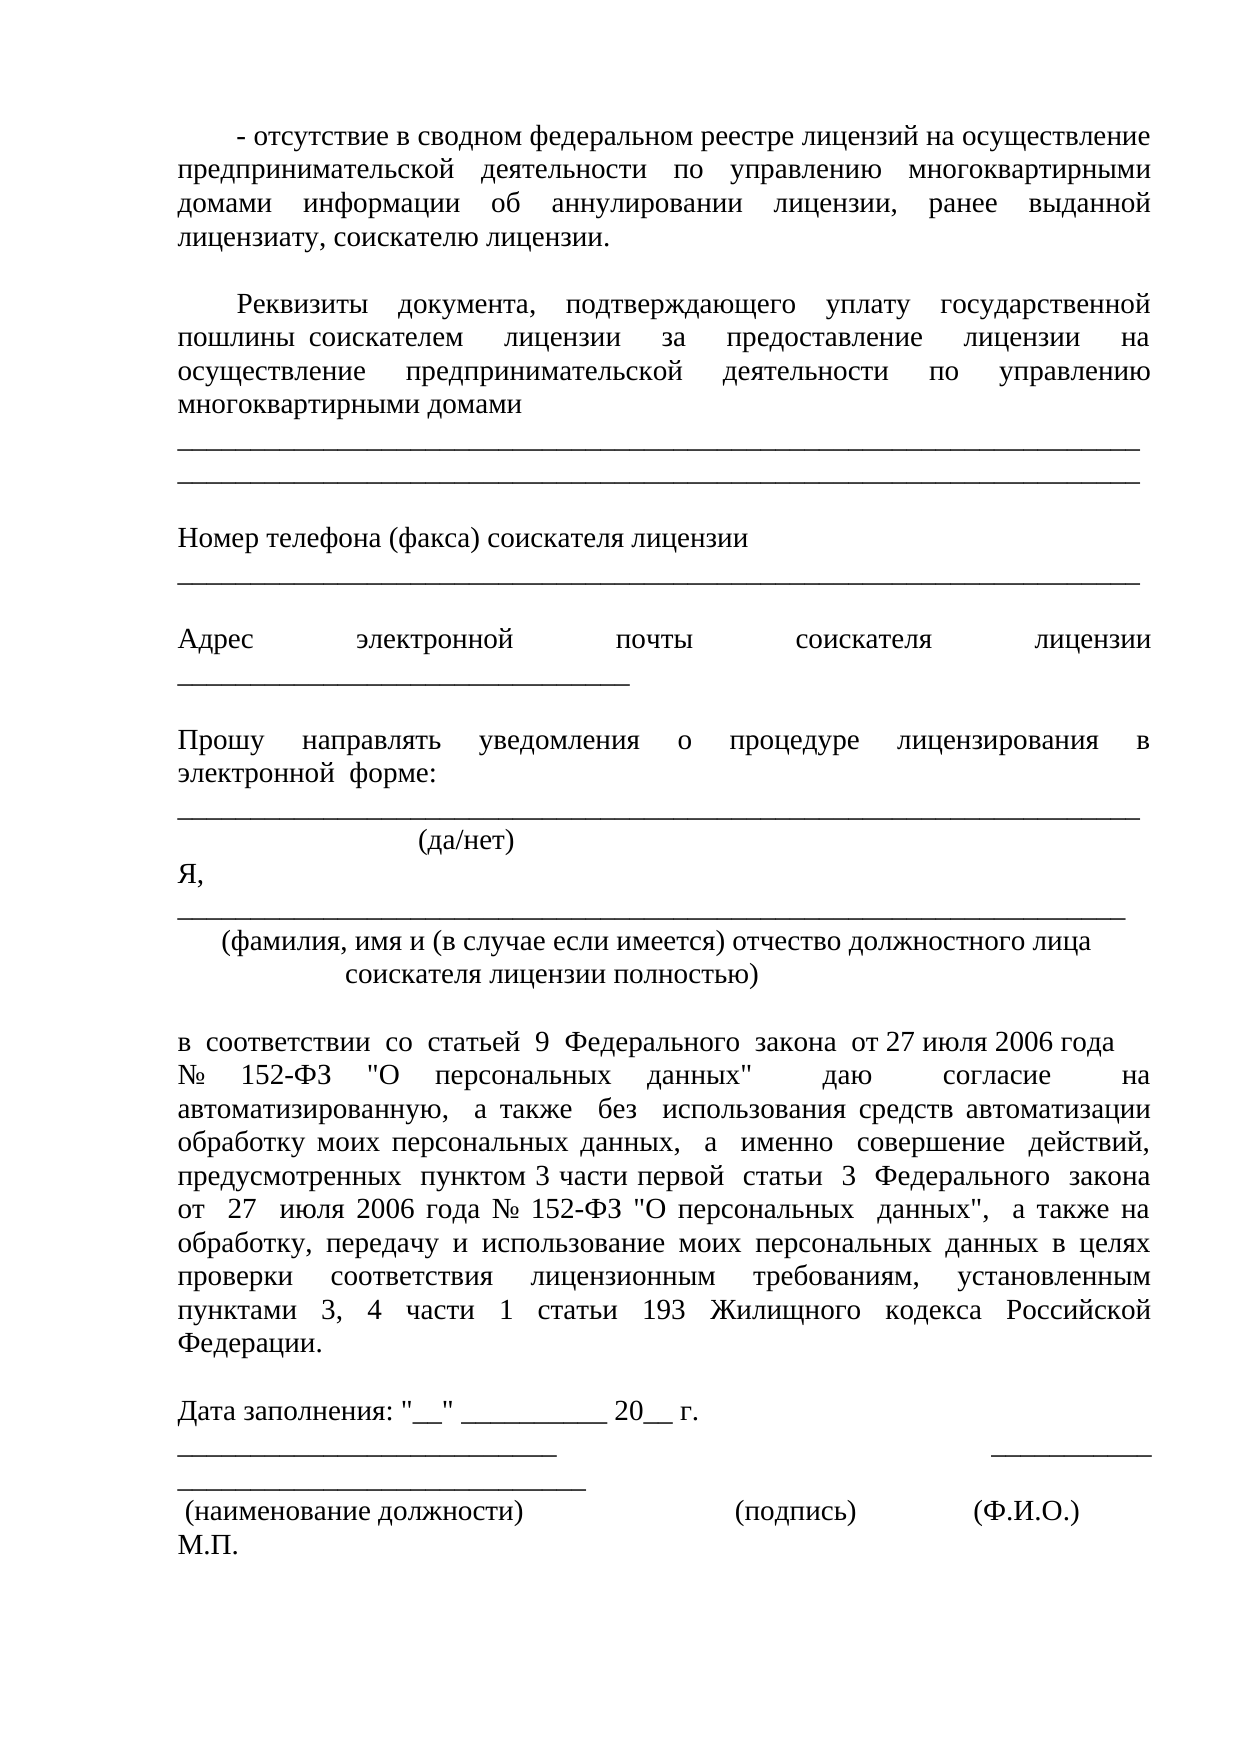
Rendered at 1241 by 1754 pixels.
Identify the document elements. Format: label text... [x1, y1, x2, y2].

text № 152-ФЗ "О персональных данных" даю согласие на автоматизированную, а также без использования средств автоматизации обработку моих персональных данных, а именно совершение действий, предусмотренных пунктом 3 части первой статьи 3 Федерального закона от 27 июля 2006 года № 152-ФЗ "О персональных данных", а также на обработку, передачу и использование моих персональных данных в целях проверки соответствия лицензионным требованиям, установленным пунктами 3, 4 части 1 статьи 193 Жилищного кодекса Российской Федерации. [177, 1057, 1152, 1359]
text __________________________________________________________________ [177, 420, 1152, 453]
text (фамилия, имя и (в случае если имеется) отчество должностного лица [177, 923, 1152, 957]
text Прошу направлять уведомления о процедуре лицензирования в электронной форме: [177, 722, 1152, 789]
text Адрес электронной почты соискателя лицензии _______________________________ [177, 621, 1152, 688]
text Я, _________________________________________________________________ [177, 856, 1152, 923]
text - отсутствие в сводном федеральном реестре лицензий на осуществление предпринимательской деятельности по управлению многоквартирными домами информации об аннулировании лицензии, ранее выданной лицензиату, соискателю лицензии. [177, 118, 1152, 252]
text соискателя лицензии полностью) [177, 957, 1152, 990]
text __________________________________________________________________ [177, 453, 1152, 487]
text __________________________ ___________ ____________________________ [177, 1426, 1152, 1493]
text в соответствии со статьей 9 Федерального закона от 27 июля 2006 года [177, 1024, 1152, 1057]
text __________________________________________________________________ [177, 554, 1152, 588]
text Номер телефона (факса) соискателя лицензии [177, 521, 1152, 554]
text М.П. [177, 1527, 1152, 1560]
text __________________________________________________________________ [177, 789, 1152, 822]
text (да/нет) [177, 822, 1152, 856]
text Дата заполнения: "__" __________ 20__ г. [177, 1393, 1152, 1426]
text Реквизиты документа, подтверждающего уплату государственной пошлины соискателем лицензии за предоставление лицензии на осуществление предпринимательской деятельности по управлению многоквартирными домами [177, 286, 1152, 420]
text (наименование должности) (подпись) (Ф.И.О.) [177, 1493, 1152, 1527]
